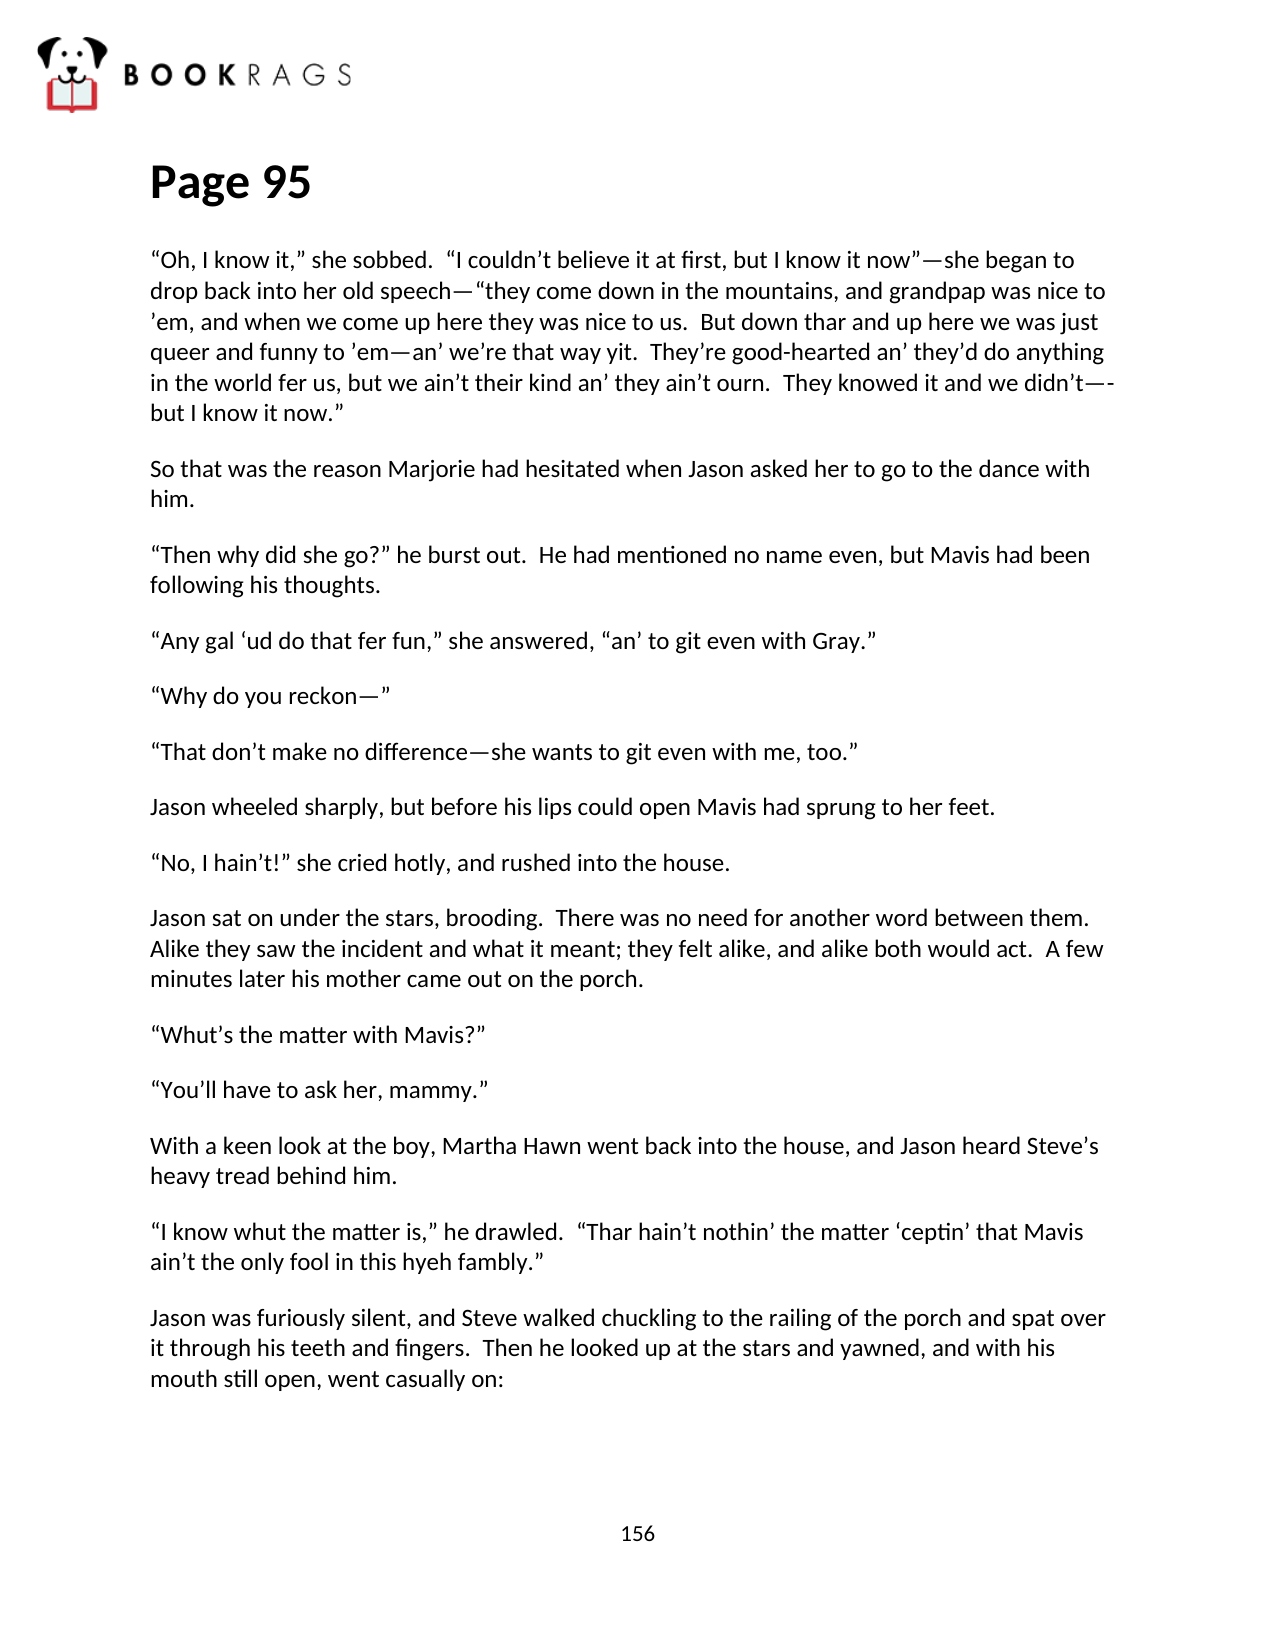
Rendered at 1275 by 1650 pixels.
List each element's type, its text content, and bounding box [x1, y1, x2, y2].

text “Oh, I know it,” she sobbed. “I couldn’t believe it at first, but I know it now”—­she began to drop back into her old speech—­“they come down in the mountains, and grandpap was nice to ’em, and when we come up here they was nice to us. But down thar and up here we was just queer and funny to ’em—­an’ we’re that way yit. They’re good-hearted an’ they’d do anything in the world fer us, but we ain’t their kind an’ they ain’t ourn. They knowed it and we didn’t—­but I know it now.” [150, 244, 1125, 428]
text “I know whut the matter is,” he drawled. “Thar hain’t nothin’ the matter ‘ceptin’ that Mavis ain’t the only fool in this hyeh fambly.” [150, 1216, 1125, 1277]
text “Then why did she go?” he burst out. He had mentioned no name even, but Mavis had been following his thoughts. [150, 539, 1125, 600]
text “Any gal ‘ud do that fer fun,” she answered, “an’ to git even with Gray.” [150, 625, 1125, 655]
text With a keen look at the boy, Martha Hawn went back into the house, and Jason heard Steve’s heavy tread behind him. [150, 1130, 1125, 1191]
text “Why do you reckon—­” [150, 680, 1125, 711]
text Jason was furiously silent, and Steve walked chuckling to the railing of the porch and spat over it through his teeth and fingers. Then he looked up at the stars and yawned, and with his mouth still open, went casually on: [150, 1302, 1125, 1394]
text “That don’t make no difference—­she wants to git even with me, too.” [150, 736, 1125, 766]
text Page 95 [150, 150, 1125, 211]
text So that was the reason Marjorie had hesitated when Jason asked her to go to the dance with him. [150, 453, 1125, 514]
text Jason sat on under the stars, brooding. There was no need for another word between them. Alike they saw the incident and what it meant; they felt alike, and alike both would act. A few minutes later his mother came out on the porch. [150, 902, 1125, 994]
text “No, I hain’t!” she cried hotly, and rushed into the house. [150, 847, 1125, 877]
text Jason wheeled sharply, but before his lips could open Mavis had sprung to her feet. [150, 791, 1125, 822]
picture [37, 37, 351, 113]
text “Whut’s the matter with Mavis?” [150, 1019, 1125, 1049]
text “You’ll have to ask her, mammy.” [150, 1074, 1125, 1105]
